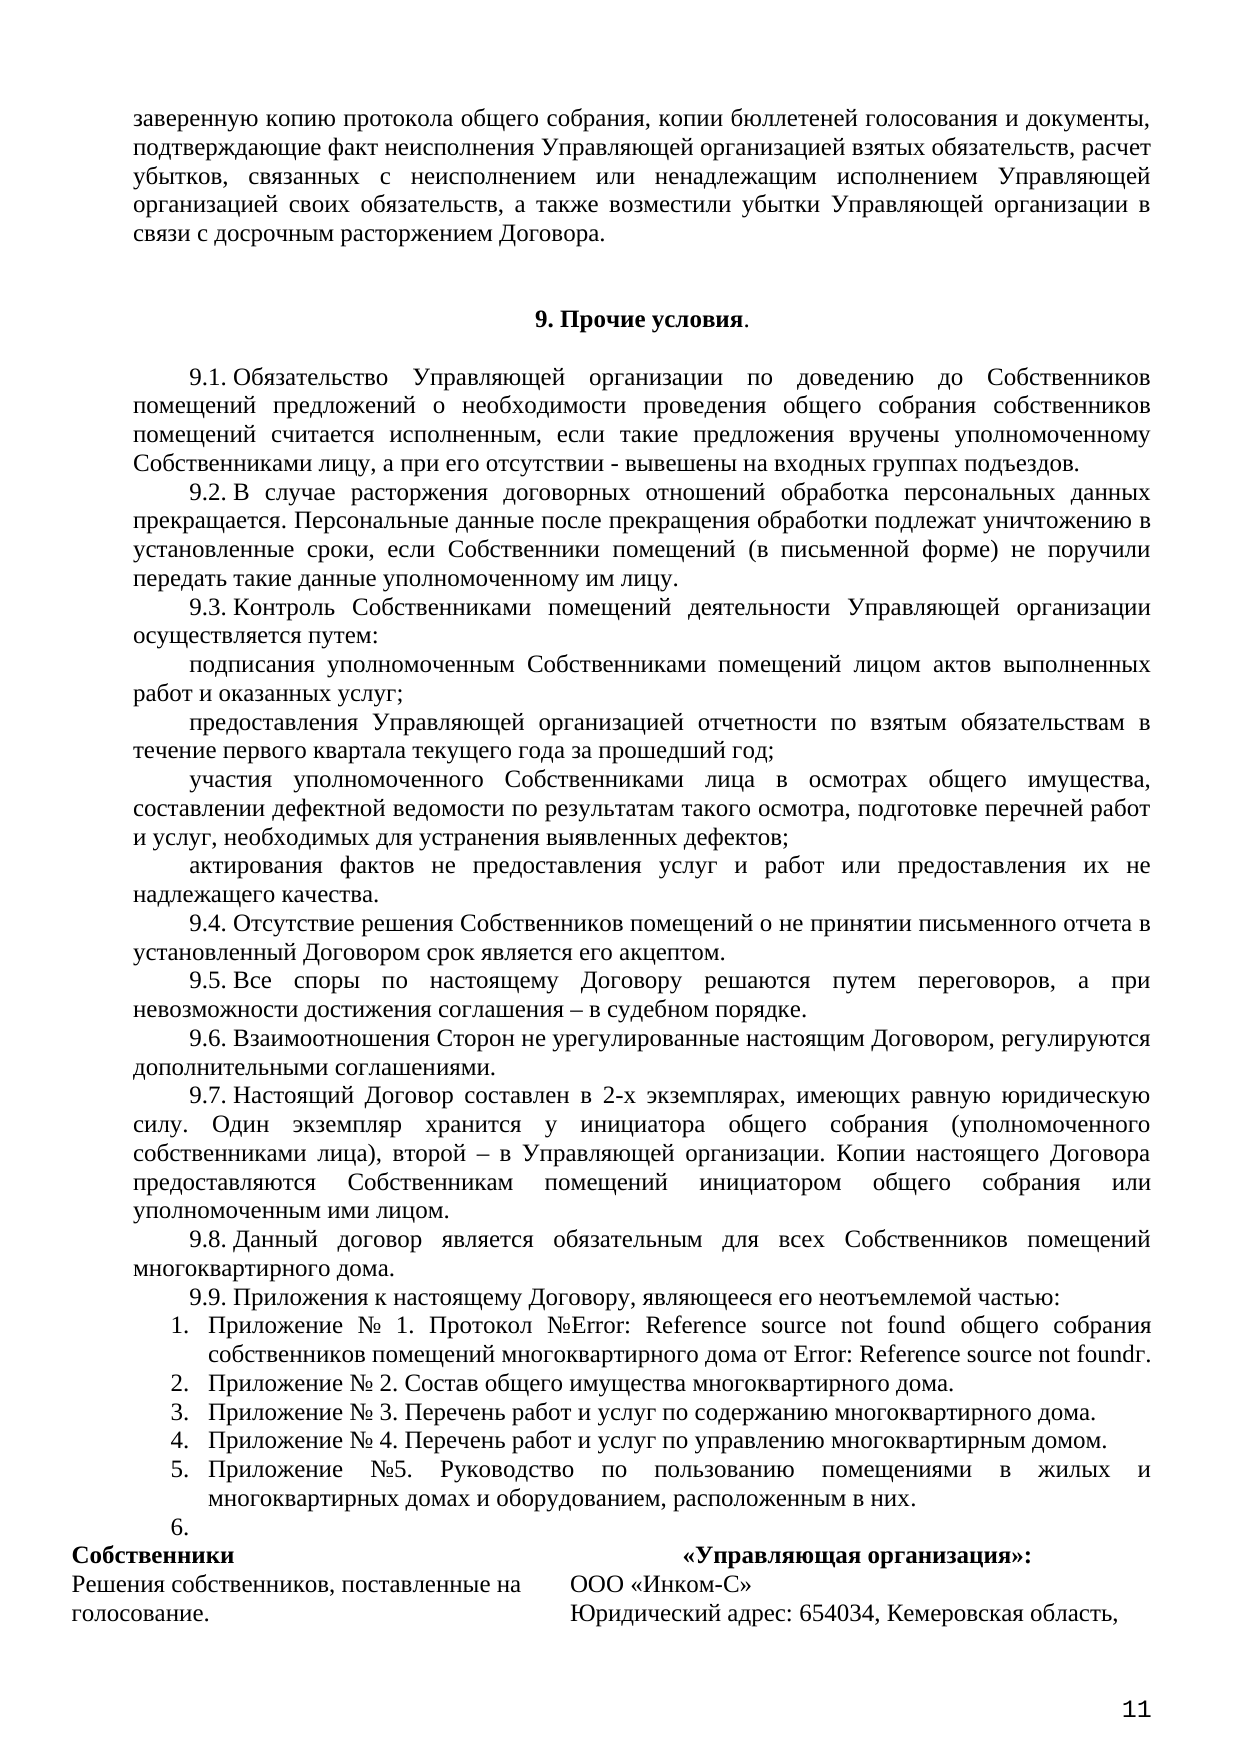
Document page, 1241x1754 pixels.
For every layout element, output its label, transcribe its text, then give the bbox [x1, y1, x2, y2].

text 9.5. Все споры по настоящему Договору решаются путем переговоров, а при невозможности достижения соглашения – в судебном порядке. [133, 965, 1152, 1023]
list Приложение № 1. Протокол №_____ общего собрания собственников помещений многоквартирного дома от "___" _________ 2015г. [170, 1310, 1152, 1368]
text 9.7. Настоящий Договор составлен в 2-х экземплярах, имеющих равную юридическую силу. Один экземпляр хранится у инициатора общего собрания (уполномоченного собственниками лица), второй – в Управляющей организации. Копии настоящего Договора предоставляются Собственникам помещений инициатором общего собрания или уполномоченным ими лицом. [133, 1080, 1152, 1224]
text 9.9. Приложения к настоящему Договору, являющееся его неотъемлемой частью: [133, 1282, 1152, 1310]
text 9.6. Взаимоотношения Сторон не урегулированные настоящим Договором, регулируются дополнительными соглашениями. [133, 1023, 1152, 1080]
text подписания уполномоченным Собственниками помещений лицом актов выполненных работ и оказанных услуг; [133, 649, 1152, 707]
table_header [559, 1540, 1240, 1636]
list Приложение № 3. Перечень работ и услуг по содержанию многоквартирного дома. [170, 1397, 1152, 1425]
list Приложение №5. Руководство по пользованию помещениями в жилых и многоквартирных домах и оборудованием, расположенным в них. [170, 1454, 1152, 1512]
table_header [0, 1540, 558, 1636]
text 9.8. Данный договор является обязательным для всех Собственников помещений многоквартирного дома. [133, 1224, 1152, 1282]
text актирования фактов не предоставления услуг и работ или предоставления их не надлежащего качества. [133, 850, 1152, 908]
text участия уполномоченного Собственниками лица в осмотрах общего имущества, составлении дефектной ведомости по результатам такого осмотра, подготовке перечней работ и услуг, необходимых для устранения выявленных дефектов; [133, 764, 1152, 850]
text 9.1. Обязательство Управляющей организации по доведению до Собственников помещений предложений о необходимости проведения общего собрания собственников помещений считается исполненным, если такие предложения вручены уполномоченному Собственниками лицу, а при его отсутствии - вывешены на входных группах подъездов. [133, 362, 1152, 477]
text предоставления Управляющей организацией отчетности по взятым обязательствам в течение первого квартала текущего года за прошедший год; [133, 707, 1152, 764]
list Приложение № 2. Состав общего имущества многоквартирного дома. [170, 1368, 1152, 1397]
text 9. Прочие условия. [133, 304, 1152, 333]
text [133, 103, 1152, 247]
list Приложение № 4. Перечень работ и услуг по управлению многоквартирным домом. [170, 1425, 1152, 1454]
text 9.2. В случае расторжения договорных отношений обработка персональных данных прекращается. Персональные данные после прекращения обработки подлежат уничтожению в установленные сроки, если Собственники помещений (в письменной форме) не поручили передать такие данные уполномоченному им лицу. [133, 477, 1152, 592]
text 9.4. Отсутствие решения Собственников помещений о не принятии письменного отчета в установленный Договором срок является его акцептом. [133, 908, 1152, 965]
text 9.3. Контроль Собственниками помещений деятельности Управляющей организации осуществляется путем: [133, 592, 1152, 649]
